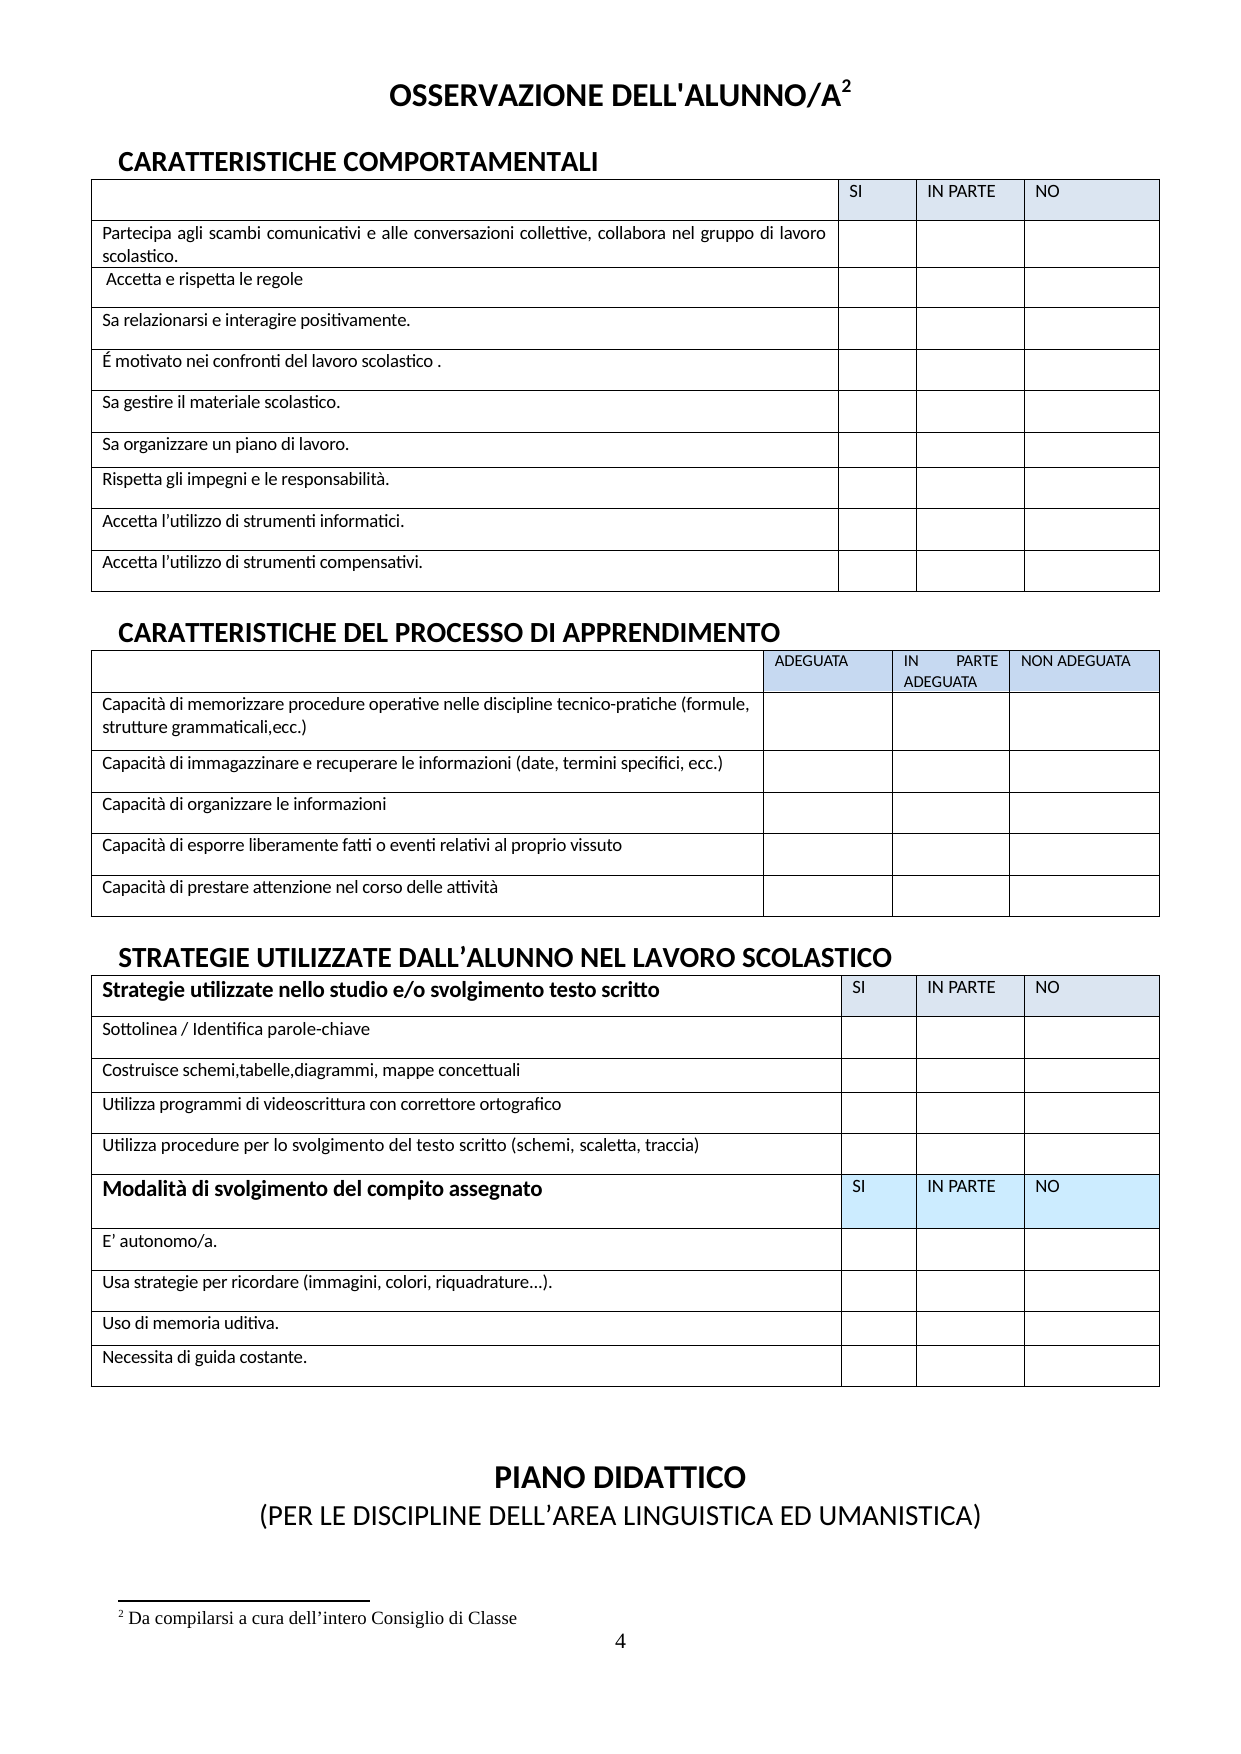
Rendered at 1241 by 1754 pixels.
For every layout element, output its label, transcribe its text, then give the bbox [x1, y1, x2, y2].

table_cell [917, 1059, 1024, 1091]
table_cell [917, 308, 1024, 349]
table_cell Capacità di prestare attenzione nel corso delle attività [92, 876, 763, 916]
table_cell [842, 1017, 916, 1058]
table_cell [893, 834, 1009, 874]
table_cell [842, 1271, 916, 1311]
table_cell [764, 876, 892, 916]
table_cell [1025, 1271, 1159, 1311]
table_cell [842, 1059, 916, 1091]
table_cell [893, 693, 1009, 750]
table_header IN PARTE [917, 976, 1024, 1016]
table_cell SI [842, 1175, 916, 1228]
table_header [92, 180, 838, 220]
table_cell [917, 350, 1024, 390]
table_cell [917, 268, 1024, 307]
table_cell [917, 1312, 1024, 1344]
table_cell Utilizza procedure per lo svolgimento del testo scritto (schemi, scaletta, traccia) [92, 1134, 841, 1174]
table_cell [1025, 221, 1159, 267]
table_header ADEGUATA [764, 651, 892, 691]
table_header SI [842, 976, 916, 1016]
table_cell NO [1025, 1175, 1159, 1228]
table_cell [893, 876, 1009, 916]
table_cell [893, 751, 1009, 792]
table_cell Capacità di immagazzinare e recuperare le informazioni (date, termini specifici, ecc.) [92, 751, 763, 792]
subtitle CARATTERISTICHE COMPORTAMENTALI [118, 143, 1122, 179]
table_cell Costruisce schemi,tabelle,diagrammi, mappe concettuali [92, 1059, 841, 1091]
table_cell Usa strategie per ricordare (immagini, colori, riquadrature...). [92, 1271, 841, 1311]
table_cell [839, 433, 916, 467]
table_cell [839, 268, 916, 307]
table_cell Accetta l’utilizzo di strumenti informatici. [92, 509, 838, 549]
table_cell [1025, 391, 1159, 431]
table_cell [1025, 509, 1159, 549]
table_cell [764, 834, 892, 874]
table_cell [839, 509, 916, 549]
table_cell [917, 1017, 1024, 1058]
table_cell Accetta l’utilizzo di strumenti compensativi. [92, 551, 838, 591]
table_header NO [1025, 180, 1159, 220]
table_cell [1010, 834, 1159, 874]
table_header NON ADEGUATA [1010, 651, 1159, 691]
table_cell Capacità di memorizzare procedure operative nelle discipline tecnico-pratiche (formule, strutture grammaticali,ecc.) [92, 693, 763, 750]
table_cell [842, 1134, 916, 1174]
table_cell Rispetta gli impegni e le responsabilità. [92, 468, 838, 508]
table_cell [917, 1346, 1024, 1386]
table_cell [1010, 793, 1159, 833]
table_cell [842, 1229, 916, 1269]
table_cell [917, 468, 1024, 508]
table_cell [917, 1093, 1024, 1133]
text (PER LE DISCIPLINE DELL’AREA LINGUISTICA ED UMANISTICA) [118, 1497, 1122, 1532]
table_header IN PARTE ADEGUATA [893, 651, 1009, 691]
table_header SI [839, 180, 916, 220]
table_cell Modalità di svolgimento del compito assegnato [92, 1175, 841, 1228]
table_cell Capacità di esporre liberamente fatti o eventi relativi al proprio vissuto [92, 834, 763, 874]
table_cell Uso di memoria uditiva. [92, 1312, 841, 1344]
table_cell Sa relazionarsi e interagire positivamente. [92, 308, 838, 349]
table_cell Accetta e rispetta le regole [92, 268, 838, 307]
table_cell Sa organizzare un piano di lavoro. [92, 433, 838, 467]
table_cell [764, 751, 892, 792]
table_cell [839, 391, 916, 431]
table_cell Utilizza programmi di videoscrittura con correttore ortografico [92, 1093, 841, 1133]
table_cell [1025, 268, 1159, 307]
table_cell [839, 221, 916, 267]
table_cell [1025, 1346, 1159, 1386]
table_cell [764, 693, 892, 750]
subtitle STRATEGIE UTILIZZATE DALL’ALUNNO NEL LAVORO SCOLASTICO [118, 939, 1122, 975]
table_cell [839, 308, 916, 349]
subtitle CARATTERISTICHE DEL PROCESSO DI APPRENDIMENTO [118, 614, 1122, 650]
table_cell [917, 391, 1024, 431]
table_cell [893, 793, 1009, 833]
table_header NO [1025, 976, 1159, 1016]
table_cell É motivato nei confronti del lavoro scolastico . [92, 350, 838, 390]
table_cell E’ autonomo/a. [92, 1229, 841, 1269]
table_cell [842, 1093, 916, 1133]
table_cell [1025, 1312, 1159, 1344]
table_cell [1025, 1093, 1159, 1133]
table_cell [1010, 693, 1159, 750]
table_cell [1025, 1229, 1159, 1269]
table_cell [839, 551, 916, 591]
table_cell [842, 1346, 916, 1386]
table_cell [1025, 468, 1159, 508]
subtitle OSSERVAZIONE DELL'ALUNNO/A [118, 74, 1122, 114]
table_header Strategie utilizzate nello studio e/o svolgimento testo scritto [92, 976, 841, 1016]
table_cell [917, 509, 1024, 549]
table_cell [764, 793, 892, 833]
table_cell Partecipa agli scambi comunicativi e alle conversazioni collettive, collabora nel gruppo di lavoro scolastico. [92, 221, 838, 267]
table_cell [917, 1271, 1024, 1311]
table_cell Capacità di organizzare le informazioni [92, 793, 763, 833]
table_cell [917, 433, 1024, 467]
table_cell IN PARTE [917, 1175, 1024, 1228]
table_cell Necessita di guida costante. [92, 1346, 841, 1386]
table_header [92, 651, 763, 691]
table_cell [1025, 551, 1159, 591]
table_header IN PARTE [917, 180, 1024, 220]
table_cell [1025, 1017, 1159, 1058]
table_cell [917, 1134, 1024, 1174]
table_cell Sottolinea / Identifica parole-chiave [92, 1017, 841, 1058]
table_cell [917, 551, 1024, 591]
table_cell Sa gestire il materiale scolastico. [92, 391, 838, 431]
text PIANO DIDATTICO [118, 1456, 1122, 1497]
table_cell [1025, 350, 1159, 390]
table_cell [1010, 876, 1159, 916]
table_cell [917, 221, 1024, 267]
table_cell [1025, 1134, 1159, 1174]
table_cell [1025, 433, 1159, 467]
table_cell [1025, 1059, 1159, 1091]
table_cell [1025, 308, 1159, 349]
table_cell [839, 350, 916, 390]
table_cell [1010, 751, 1159, 792]
table_cell [842, 1312, 916, 1344]
table_cell [917, 1229, 1024, 1269]
table_cell [839, 468, 916, 508]
